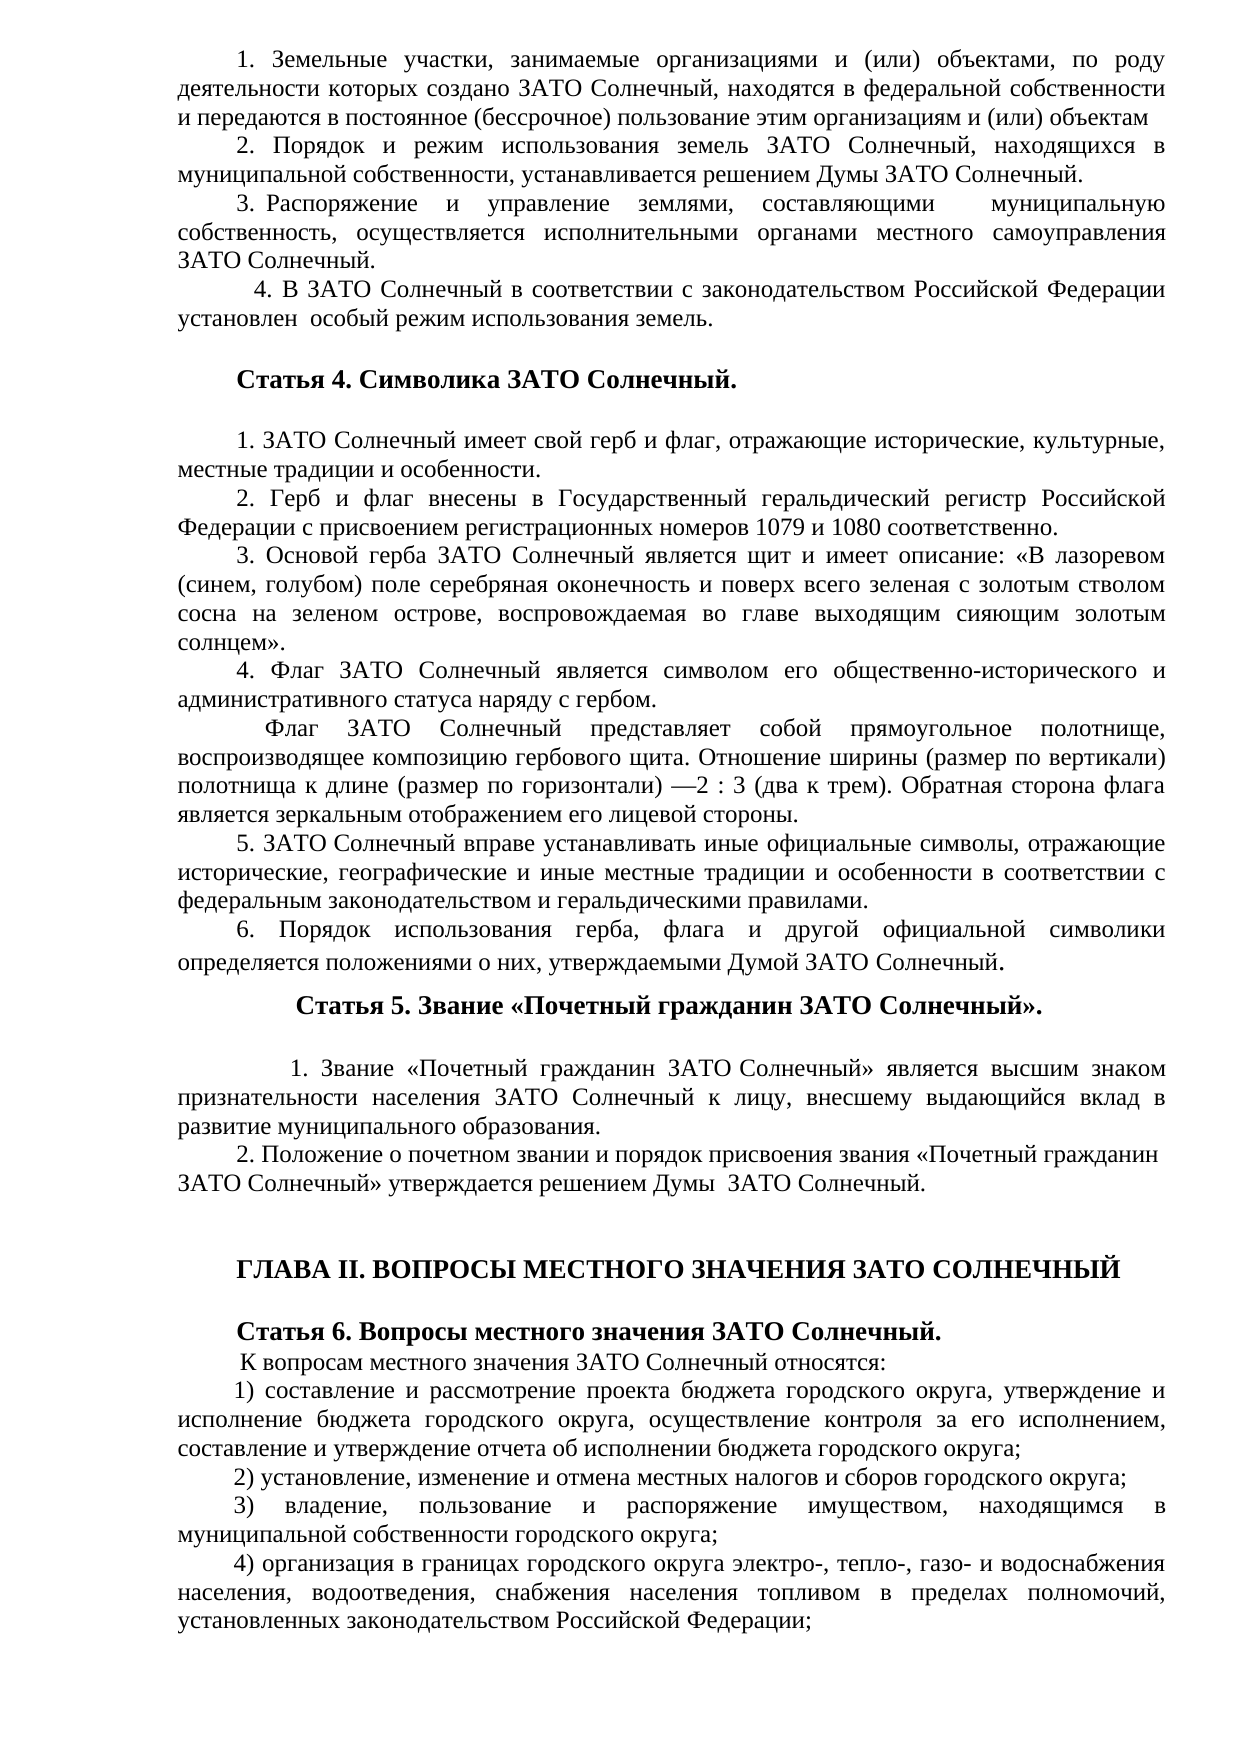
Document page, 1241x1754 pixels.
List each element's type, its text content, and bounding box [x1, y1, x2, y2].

text 2. Положение о почетном звании и порядок присвоения звания «Почетный гражданин ЗАТО Солнечный» утверждается решением Думы ЗАТО Солнечный. [177, 1139, 1167, 1197]
text 1. Земельные участки, занимаемые организациями и (или) объектами, по роду деятельности которых создано ЗАТО Солнечный, находятся в федеральной собственности и передаются в постоянное (бессрочное) пользование этим организациям и (или) объектам [177, 44, 1167, 131]
text К вопросам местного значения ЗАТО Солнечный относятся: [177, 1347, 1167, 1375]
list 1. ЗАТО Солнечный имеет свой герб и флаг, отражающие исторические, культурные, местные традиции и особенности. [177, 425, 1167, 483]
text 4) организация в границах городского округа электро-, тепло-, газо- и водоснабжения населения, водоотведения, снабжения населения топливом в пределах полномочий, установленных законодательством Российской Федерации; [177, 1548, 1167, 1634]
text 1. Звание «Почетный гражданин ЗАТО Солнечный» является высшим знаком признательности населения ЗАТО Солнечный к лицу, внесшему выдающийся вклад в развитие муниципального образования. [177, 1053, 1167, 1139]
list 2. Герб и флаг внесены в Государственный геральдический регистр Российской Федерации с присвоением регистрационных номеров 1079 и 1080 соответственно. [177, 483, 1167, 540]
list 5. ЗАТО Солнечный вправе устанавливать иные официальные символы, отражающие исторические, географические и иные местные традиции и особенности в соответствии с федеральным законодательством и геральдическими правилами. [177, 828, 1167, 914]
list 6. Порядок использования герба, флага и другой официальной символики определяется положениями о них, утверждаемыми Думой ЗАТО Солнечный. [177, 914, 1167, 976]
text 4. В ЗАТО Солнечный в соответствии с законодательством Российской Федерации установлен особый режим использования земель. [177, 274, 1167, 332]
text 2. Порядок и режим использования земель ЗАТО Солнечный, находящихся в муниципальной собственности, устанавливается решением Думы ЗАТО Солнечный. [177, 131, 1167, 188]
text 3) владение, пользование и распоряжение имуществом, находящимся в муниципальной собственности городского округа; [177, 1490, 1167, 1548]
list Флаг ЗАТО Солнечный представляет собой прямоугольное полотнище, воспроизводящее композицию гербового щита. Отношение ширины (размер по вертикали) полотнища к длине (размер по горизонтали) —2 : 3 (два к трем). Обратная сторона флага является зеркальным отображением его лицевой стороны. [177, 713, 1167, 828]
text 3. Распоряжение и управление землями, составляющими муниципальную собственность, осуществляется исполнительными органами местного самоуправления ЗАТО Солнечный. [177, 188, 1167, 274]
text Глава II. ВОПРОСЫ МЕСТНОГО ЗНАЧЕНИЯ ЗАТО СОЛНЕЧНЫЙ [177, 1253, 1167, 1284]
subtitle Статья 5. Звание «Почетный гражданин ЗАТО Солнечный». [236, 989, 1155, 1020]
text Статья 6. Вопросы местного значения ЗАТО Солнечный. [177, 1316, 1167, 1347]
list 4. Флаг ЗАТО Солнечный является символом его общественно-исторического и административного статуса наряду с гербом. [177, 655, 1167, 713]
text Статья 4. Символика ЗАТО Солнечный. [177, 363, 1167, 394]
list 3. Основой герба ЗАТО Солнечный является щит и имеет описание: «В лазоревом (синем, голубом) поле серебряная оконечность и поверх всего зеленая с золотым стволом сосна на зеленом острове, воспровождаемая во главе выходящим сияющим золотым солнцем». [177, 540, 1167, 655]
text 1) составление и рассмотрение проекта бюджета городского округа, утверждение и исполнение бюджета городского округа, осуществление контроля за его исполнением, составление и утверждение отчета об исполнении бюджета городского округа; [177, 1375, 1167, 1462]
text 2) установление, изменение и отмена местных налогов и сборов городского округа; [177, 1462, 1167, 1490]
